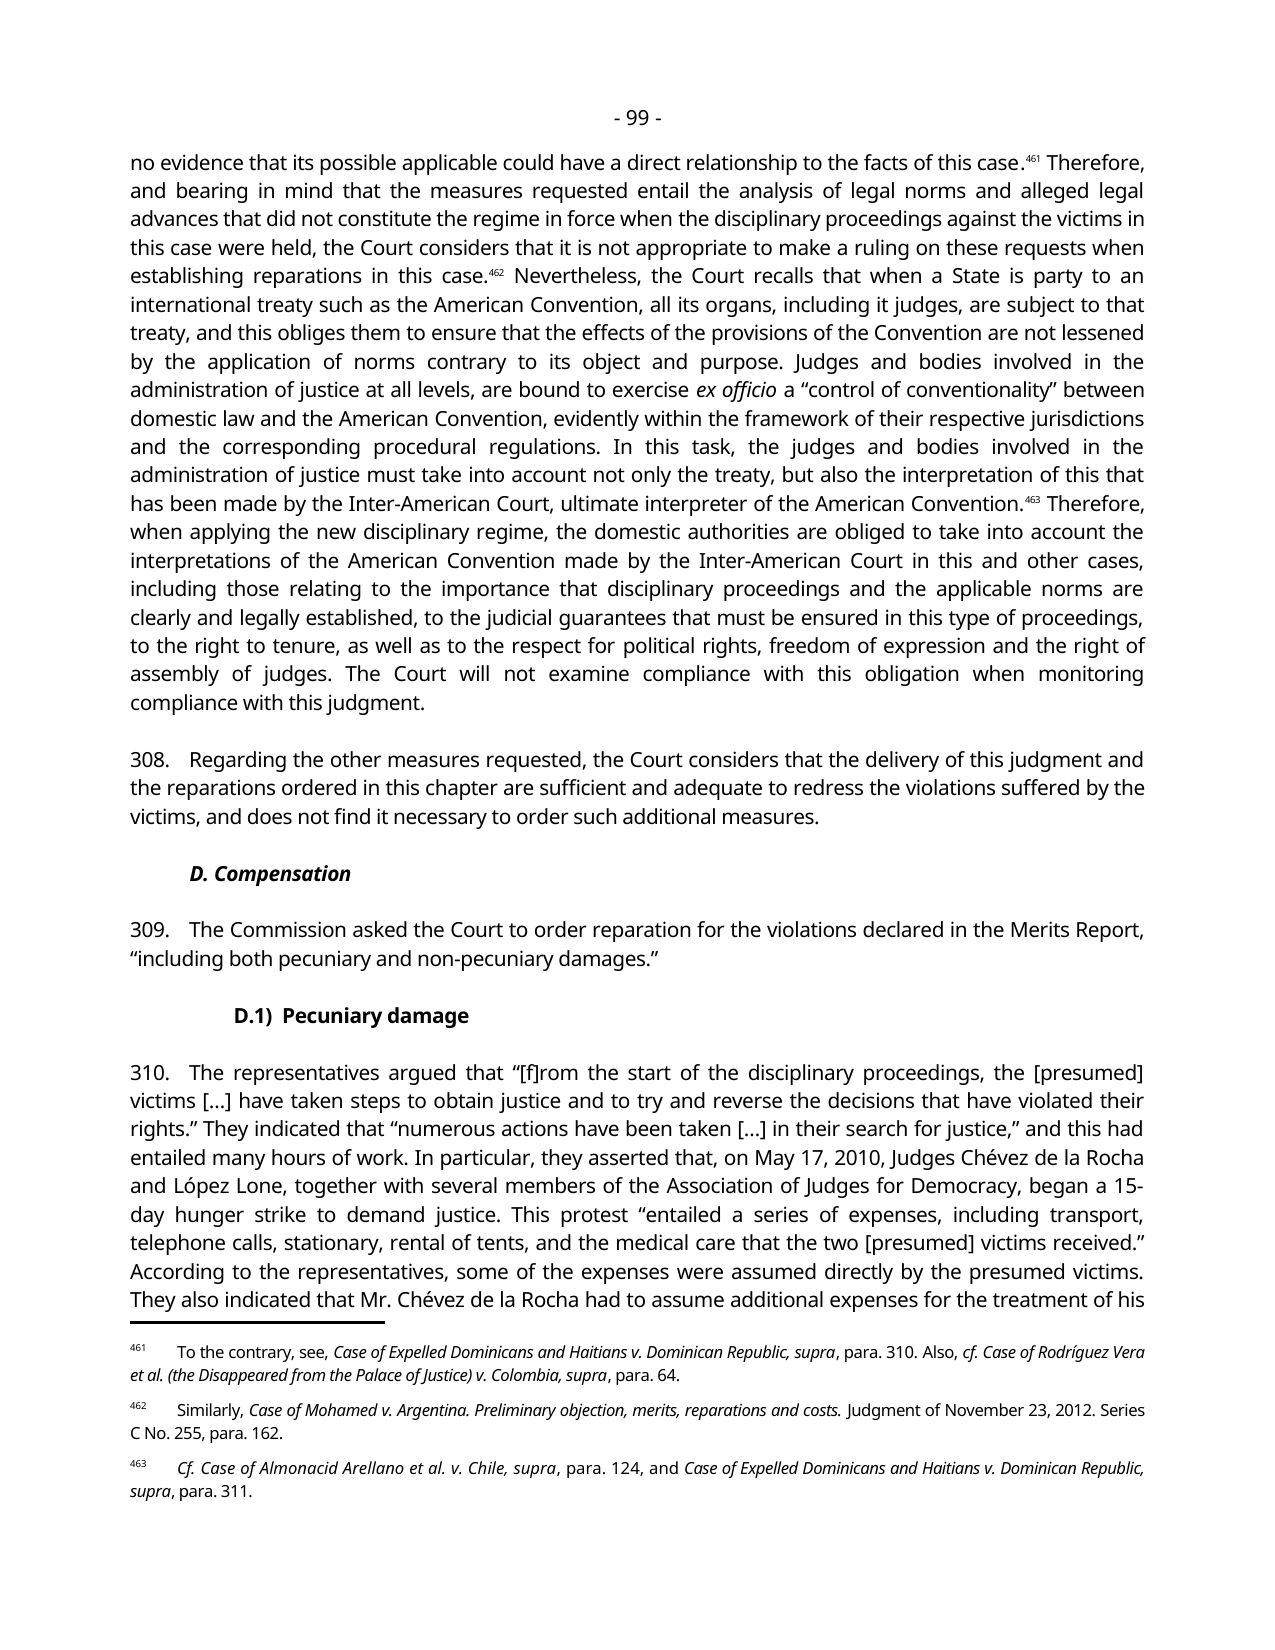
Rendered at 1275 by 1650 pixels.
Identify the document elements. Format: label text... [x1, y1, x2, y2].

subtitle D.1) Pecuniary damage [233, 1001, 1145, 1029]
text The Commission asked the Court to order reparation for the violations declared in the Merits Report, “including both pecuniary and non-pecuniary damages.” [130, 916, 1145, 972]
text Regarding the other measures requested, the Court considers that the delivery of this judgment and the reparations ordered in this chapter are sufficient and adequate to redress the violations suffered by the victims, and does not find it necessary to order such additional measures. [130, 745, 1145, 830]
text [130, 148, 1145, 716]
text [130, 1058, 1145, 1314]
subtitle D. Compensation [189, 859, 1145, 887]
